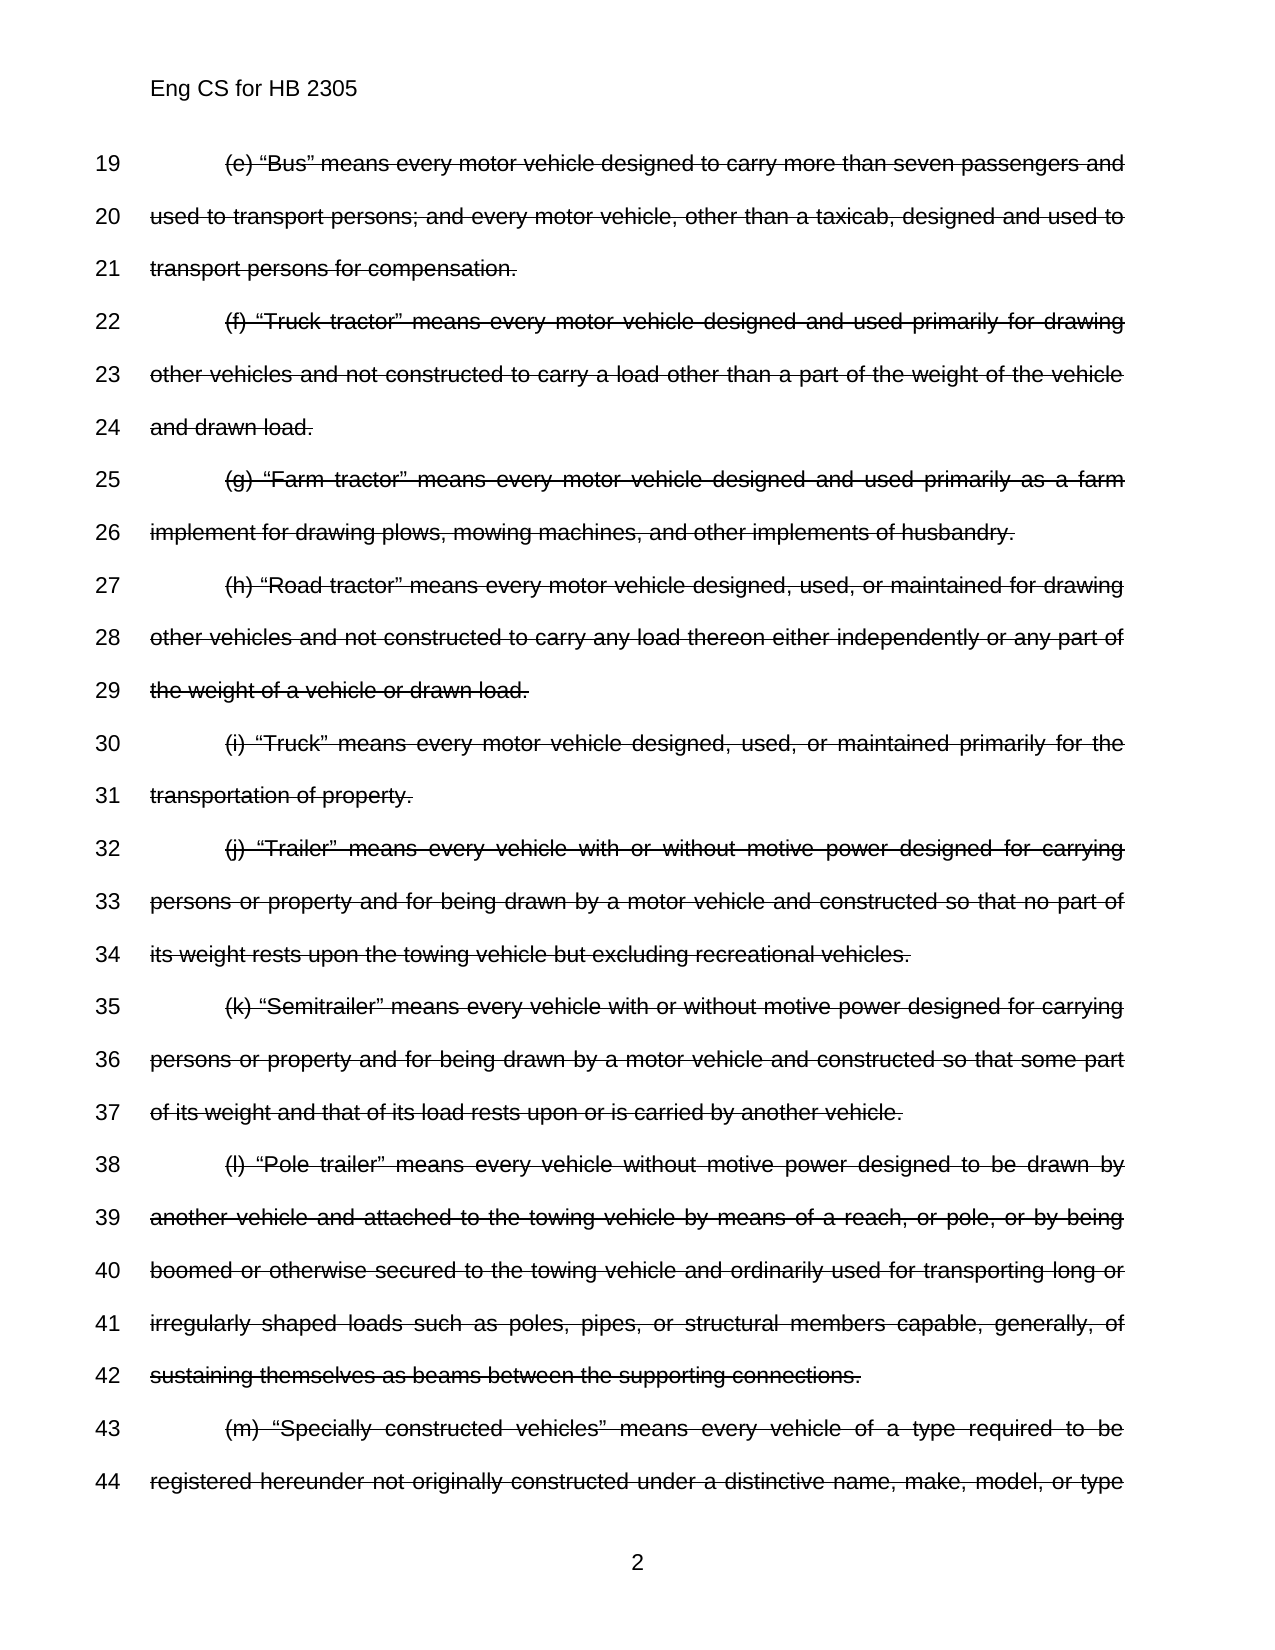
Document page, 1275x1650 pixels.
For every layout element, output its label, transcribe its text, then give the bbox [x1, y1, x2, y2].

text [150, 1415, 1125, 1494]
text (k) “Semitrailer” means every vehicle with or without motive power designed for carrying persons or property and for being drawn by a motor vehicle and constructed so that some part of its weight and that of its load rests upon or is carried by another vehicle. [150, 993, 1125, 1060]
text (e) “Bus” means every motor vehicle designed to carry more than seven passengers and used to transport persons; and every motor vehicle, other than a taxicab, designed and used to transport persons for compensation. [150, 218, 1125, 282]
text (l) “Pole trailer” means every vehicle without motive power designed to be drawn by another vehicle and attached to the towing vehicle by means of a reach, or pole, or by being boomed or otherwise secured to the towing vehicle and ordinarily used for transporting long or irregularly shaped loads such as poles, pipes, or structural members capable, generally, of sustaining themselves as beams between the supporting connections. [150, 1151, 1125, 1271]
text (g) “Farm tractor” means every motor vehicle designed and used primarily as a farm implement for drawing plows, mowing machines, and other implements of husbandry. [150, 466, 1125, 545]
text (l) “Pole trailer” means every vehicle without motive power designed to be drawn by another vehicle and attached to the towing vehicle by means of a reach, or pole, or by being boomed or otherwise secured to the towing vehicle and ordinarily used for transporting long or irregularly shaped loads such as poles, pipes, or structural members capable, generally, of sustaining themselves as beams between the supporting connections. [150, 1325, 1125, 1389]
text (j) “Trailer” means every vehicle with or without motive power designed for carrying persons or property and for being drawn by a motor vehicle and constructed so that no part of its weight rests upon the towing vehicle but excluding recreational vehicles. [150, 903, 1125, 967]
text (e) “Bus” means every motor vehicle designed to carry more than seven passengers and used to transport persons; and every motor vehicle, other than a taxicab, designed and used to transport persons for compensation. [150, 150, 1125, 217]
text (f) “Truck tractor” means every motor vehicle designed and used primarily for drawing other vehicles and not constructed to carry a load other than a part of the weight of the vehicle and drawn load. [150, 308, 1125, 440]
text (l) “Pole trailer” means every vehicle without motive power designed to be drawn by another vehicle and attached to the towing vehicle by means of a reach, or pole, or by being boomed or otherwise secured to the towing vehicle and ordinarily used for transporting long or irregularly shaped loads such as poles, pipes, or structural members capable, generally, of sustaining themselves as beams between the supporting connections. [150, 1272, 1125, 1324]
text (i) “Truck” means every motor vehicle designed, used, or maintained primarily for the transportation of property. [150, 730, 1125, 809]
text (k) “Semitrailer” means every vehicle with or without motive power designed for carrying persons or property and for being drawn by a motor vehicle and constructed so that some part of its weight and that of its load rests upon or is carried by another vehicle. [150, 1061, 1125, 1125]
text (j) “Trailer” means every vehicle with or without motive power designed for carrying persons or property and for being drawn by a motor vehicle and constructed so that no part of its weight rests upon the towing vehicle but excluding recreational vehicles. [150, 835, 1125, 902]
text (h) “Road tractor” means every motor vehicle designed, used, or maintained for drawing other vehicles and not constructed to carry any load thereon either independently or any part of the weight of a vehicle or drawn load. [150, 572, 1125, 703]
